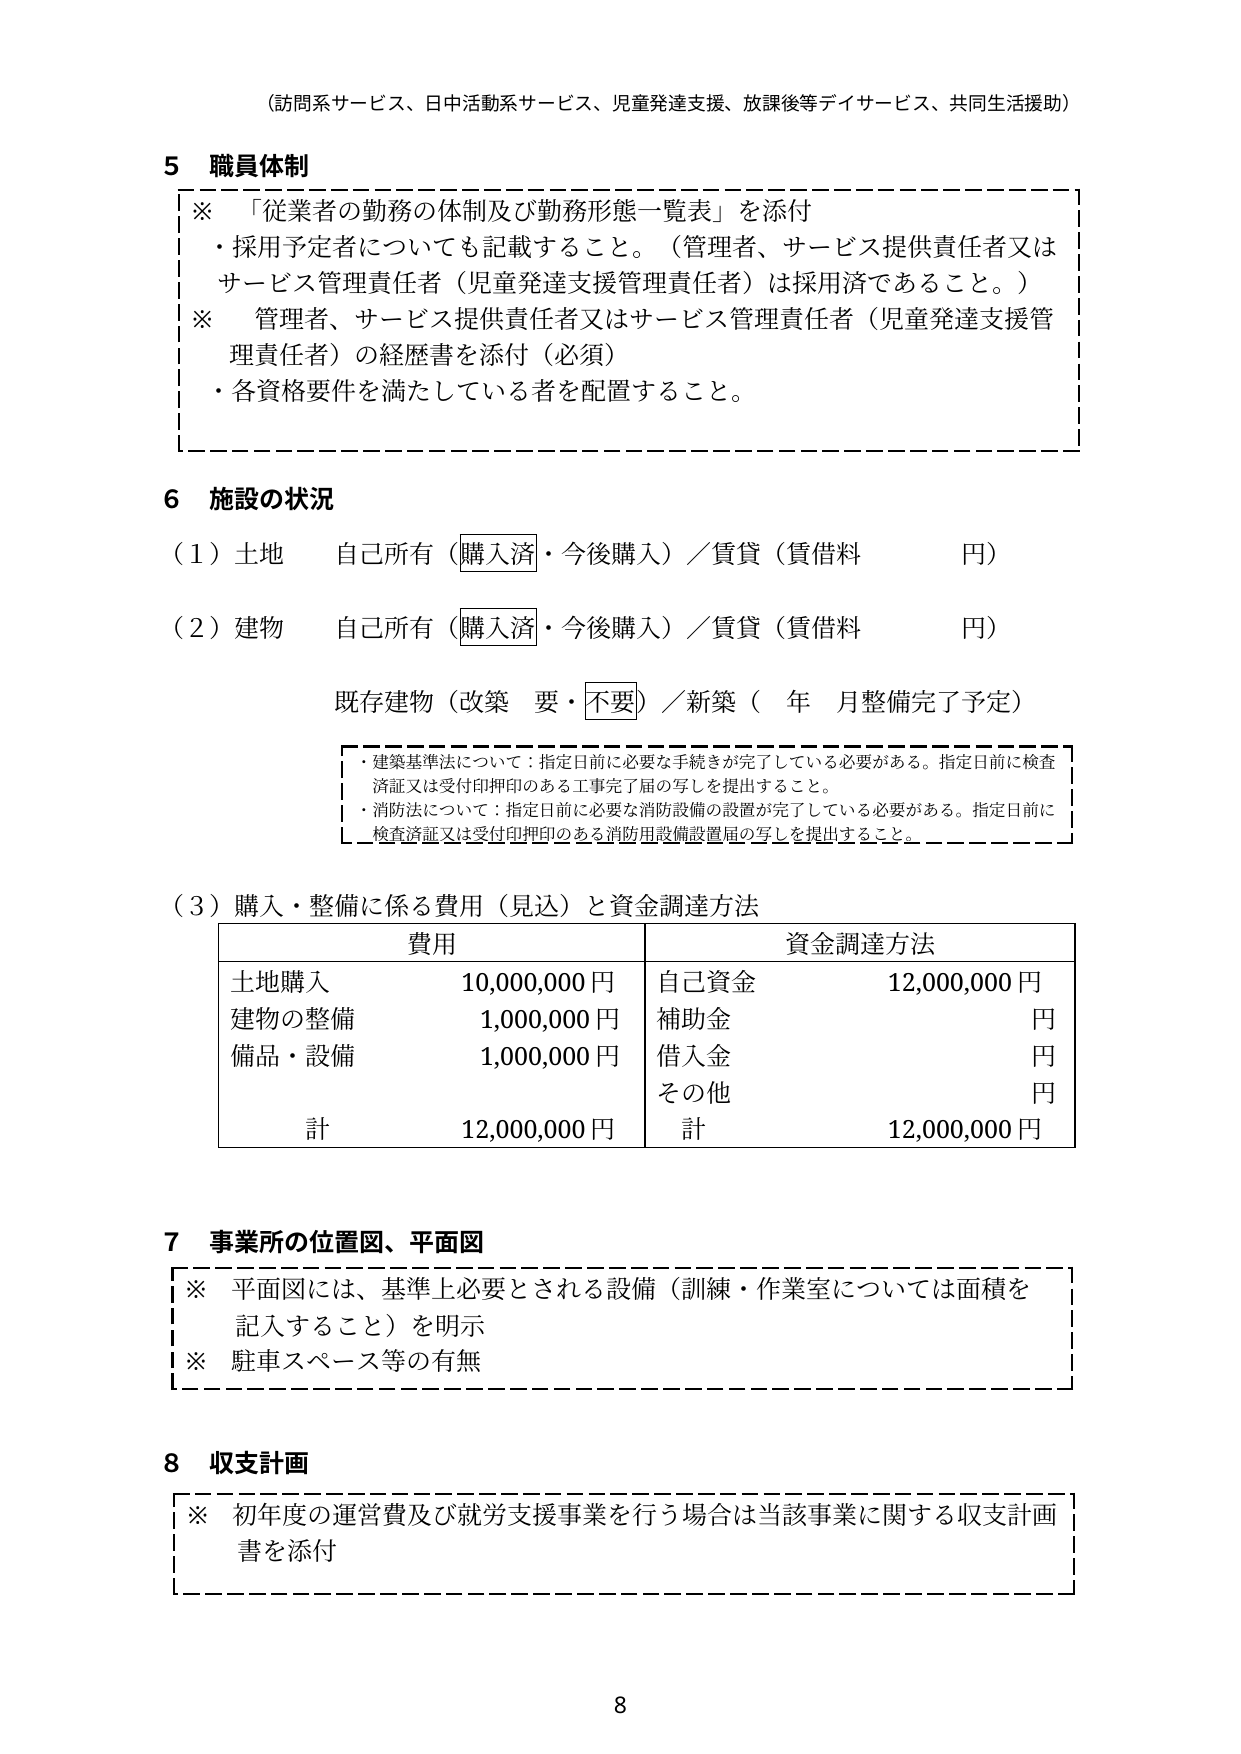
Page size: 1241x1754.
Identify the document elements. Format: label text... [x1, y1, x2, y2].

text ８ 収支計画 [159, 1444, 1081, 1481]
text （１）土地 自己所有（購入済・今後購入）／賃貸（賃借料 円） [159, 516, 1081, 590]
text ６ 施設の状況 [159, 479, 1081, 516]
table_cell 土地購入 10,000,000円 建物の整備 1,000,000円 備品・設備 1,000,000円 計 12,000,000円 [219, 962, 644, 1147]
text （２）建物 自己所有（購入済・今後購入）／賃貸（賃借料 円） [159, 590, 1081, 664]
text ７ 事業所の位置図、平面図 [159, 1222, 1081, 1259]
text （３）購入・整備に係る費用（見込）と資金調達方法 [159, 886, 1081, 923]
text 既存建物（改築 要・不要）／新築（ 年 月整備完了予定） [159, 664, 1081, 738]
table_header 費用 [219, 924, 644, 961]
table_header 資金調達方法 [646, 924, 1074, 961]
table_cell 自己資金 12,000,000円 補助金 円 借入金 円 その他 円 計 12,000,000円 [646, 962, 1074, 1147]
text ５ 職員体制 [159, 146, 1081, 183]
